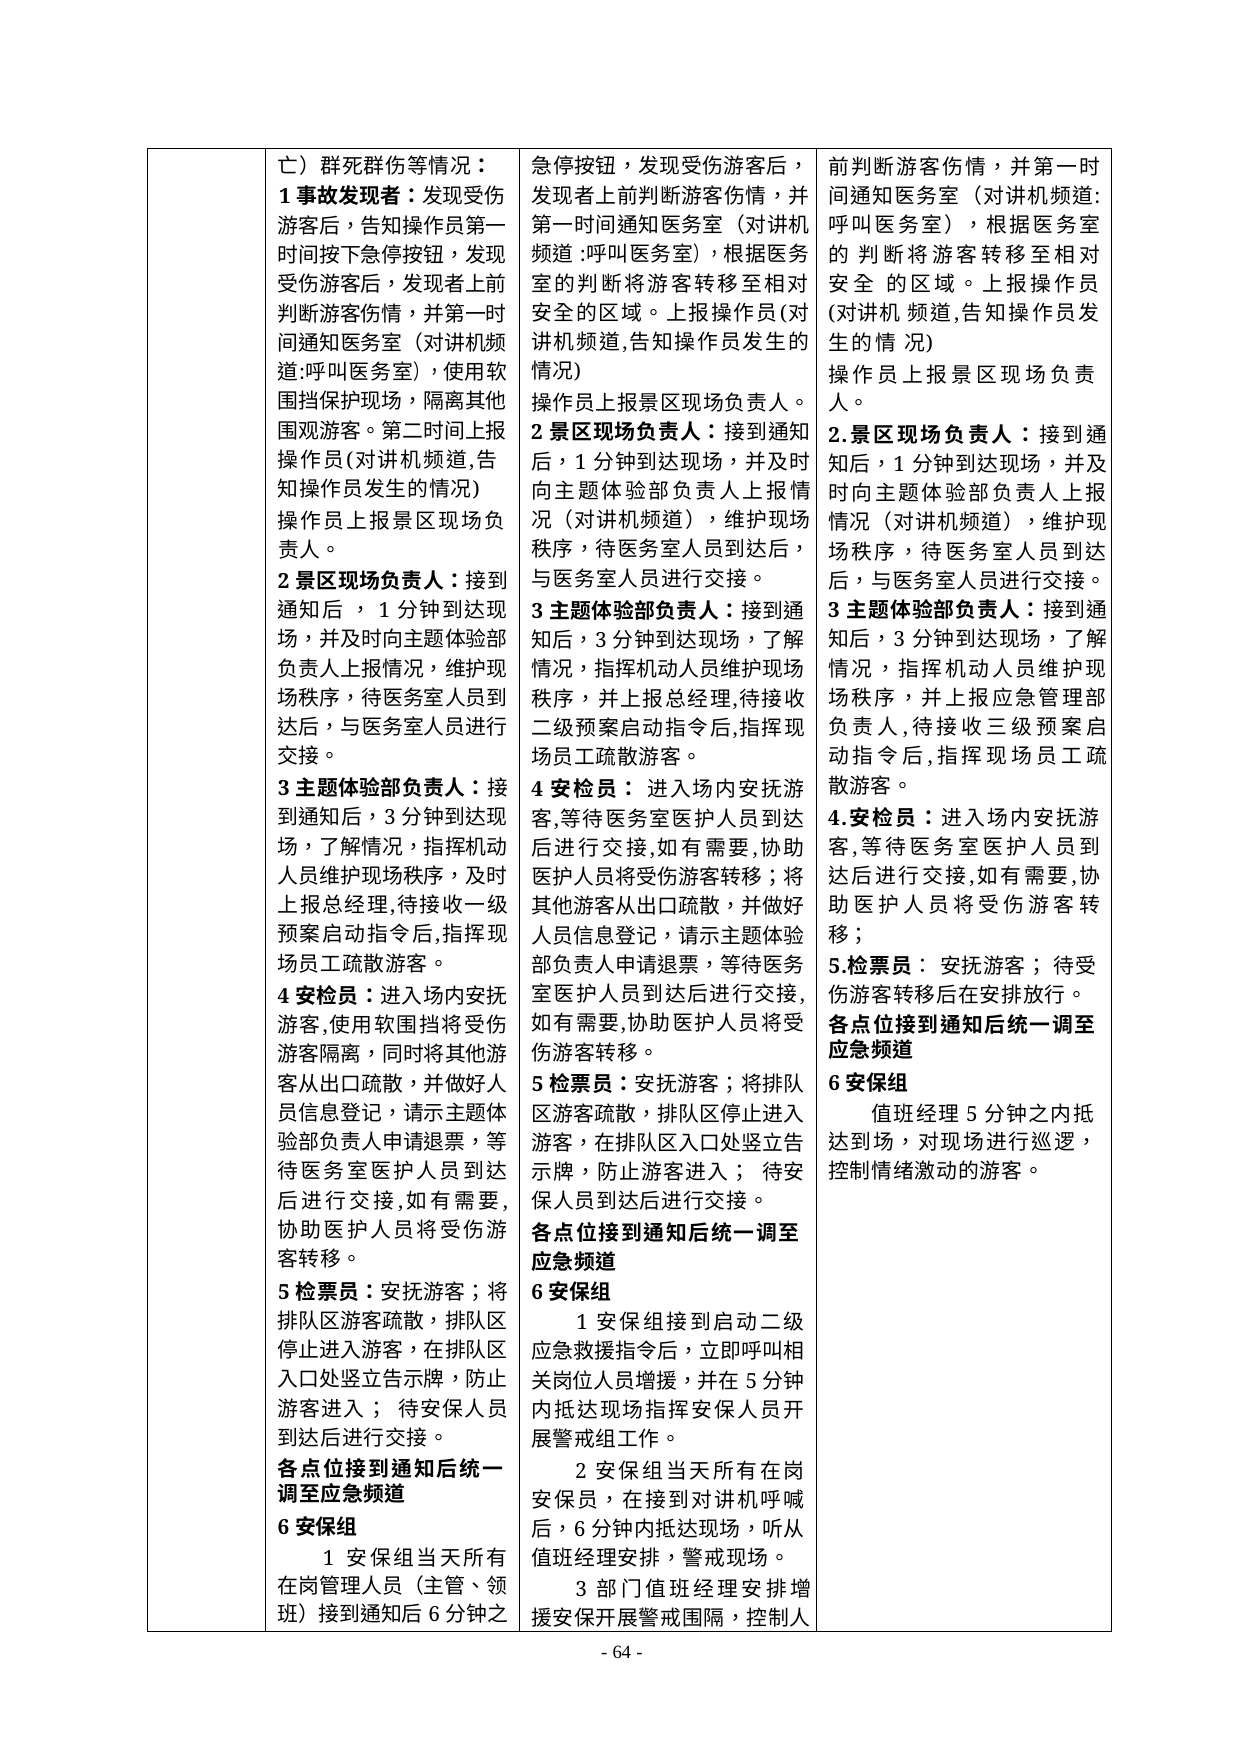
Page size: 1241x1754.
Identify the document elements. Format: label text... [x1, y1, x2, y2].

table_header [817, 149, 1111, 1631]
table_header [148, 149, 265, 1631]
